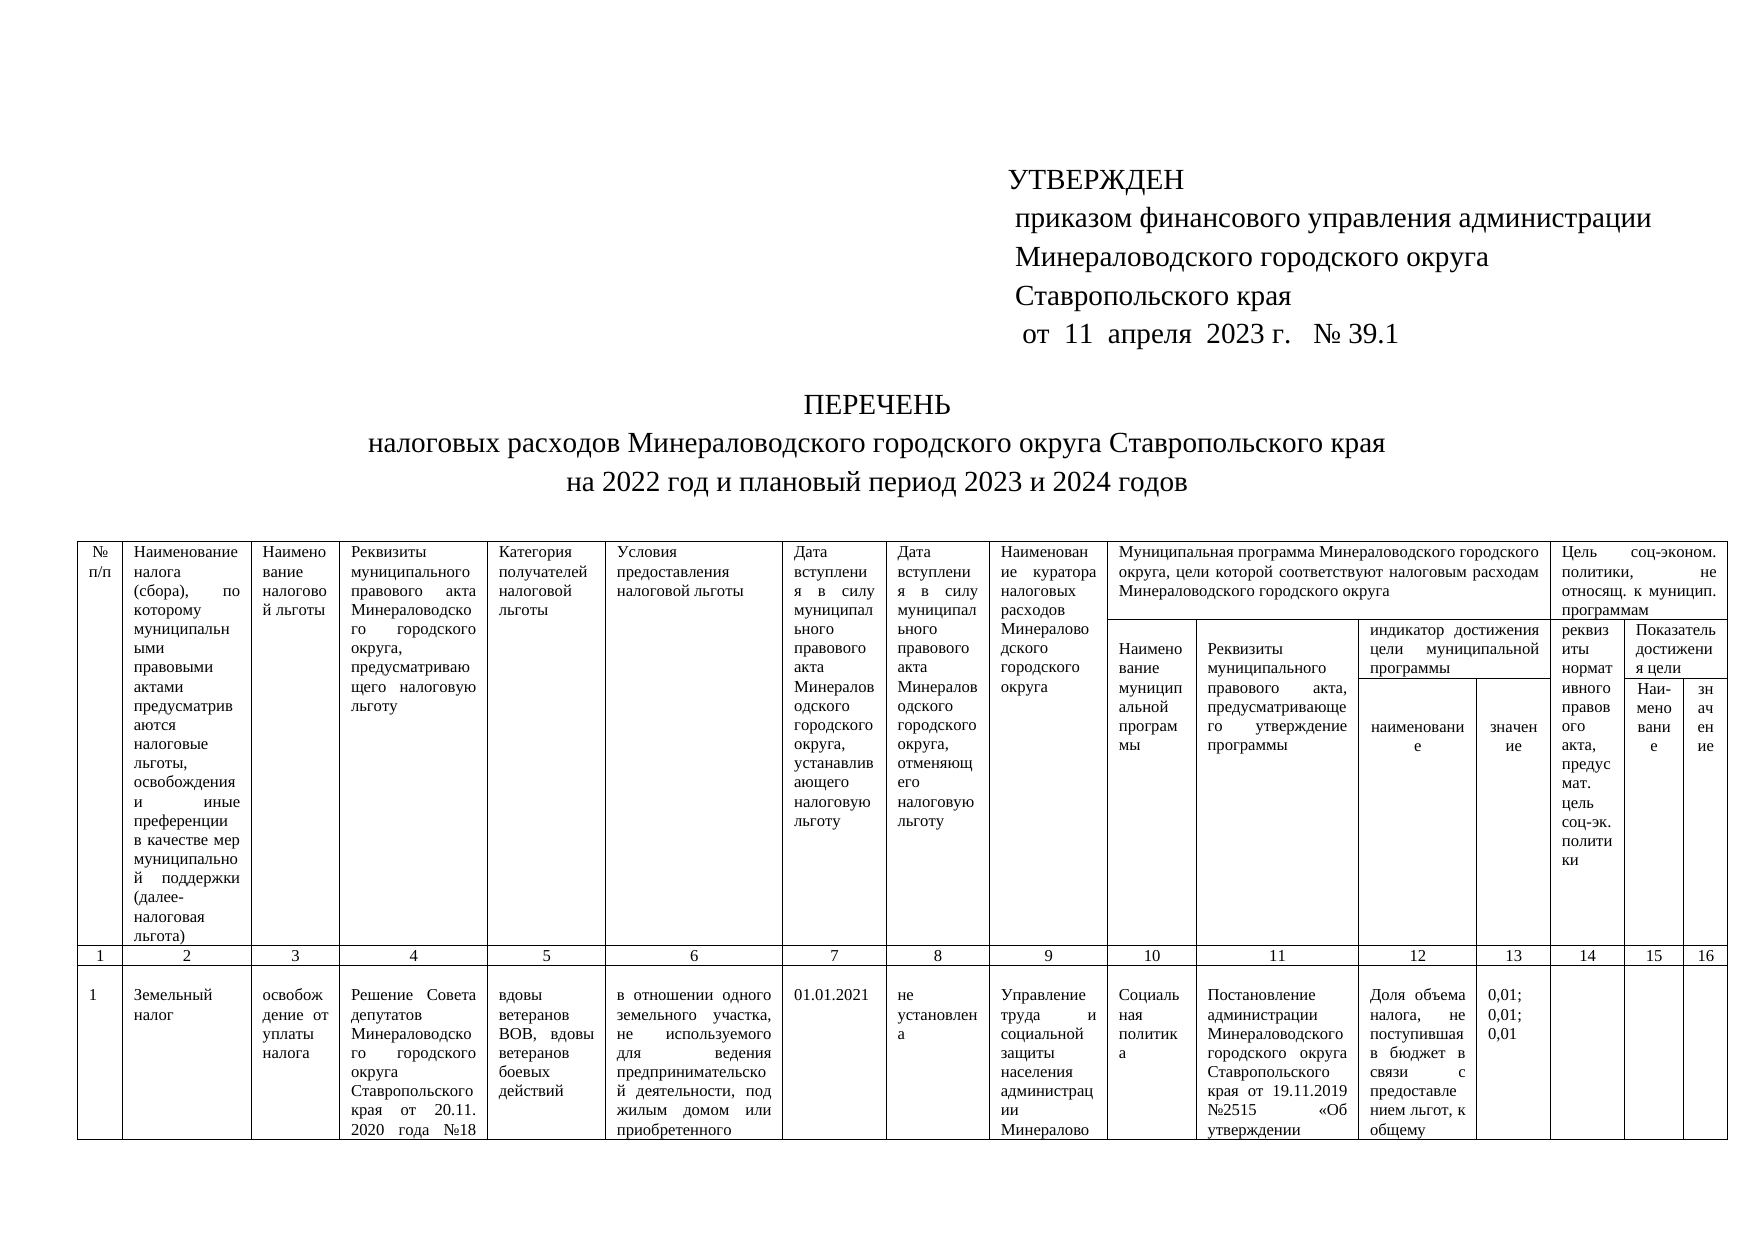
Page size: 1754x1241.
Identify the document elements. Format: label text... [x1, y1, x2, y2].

text на 2022 год и плановый период 2023 и 2024 годов [89, 464, 1665, 498]
table_cell 01.01.2021 [783, 966, 886, 1138]
table_cell 6 [606, 946, 782, 965]
table_cell Реквизиты муниципального правового акта, предусматривающего утверждение программы [1197, 620, 1358, 945]
table_header Категория получателей налоговой льготы [488, 542, 605, 945]
table_cell 4 [340, 946, 487, 965]
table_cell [990, 966, 1107, 1138]
table_cell индикатор достижения цели муниципальной программы [1359, 620, 1550, 677]
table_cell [606, 966, 782, 1138]
table_cell значение [1684, 679, 1727, 945]
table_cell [488, 966, 605, 1138]
table_cell 12 [1359, 946, 1476, 965]
table_cell Земельный налог [123, 966, 251, 1138]
text ПЕРЕЧЕНЬ [89, 387, 1665, 421]
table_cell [252, 966, 339, 1138]
table_cell не установлена [887, 966, 989, 1138]
table_cell реквизиты нормативного правового акта, предусмат. цель соц-эк. политики [1551, 620, 1624, 945]
text УТВЕРЖДЕН [89, 162, 1665, 196]
table_cell 3 [252, 946, 339, 965]
table_cell 2 [123, 946, 251, 965]
table_header № п/п [78, 542, 122, 945]
table_cell 8 [887, 946, 989, 965]
table_cell [1684, 966, 1727, 1138]
table_cell Социальная политика [1108, 966, 1196, 1138]
table_cell 15 [1625, 946, 1683, 965]
table_cell Показатель достижения цели [1625, 620, 1727, 677]
text Минераловодского городского округа [89, 239, 1665, 273]
table_header Наименование налоговой льготы [252, 542, 339, 945]
table_cell Наименование муниципальной программы [1108, 620, 1196, 945]
table_cell 9 [990, 946, 1107, 965]
table_cell [1625, 966, 1683, 1138]
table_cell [1359, 966, 1476, 1138]
table_header Дата вступления в силу муниципального правового акта Минераловодского городского округа, отменяющего налоговую льготу [887, 542, 989, 945]
text Ставропольского края [89, 278, 1665, 311]
table_cell 13 [1477, 946, 1550, 965]
table_cell 11 [1197, 946, 1358, 965]
text от 11 апреля 2023 г. № 39.1 [89, 316, 1665, 350]
table_header Реквизиты муниципального правового акта Минераловодского городского округа, предусматривающего налоговую льготу [340, 542, 487, 945]
table_cell 16 [1684, 946, 1727, 965]
table_cell 7 [783, 946, 886, 965]
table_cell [1197, 966, 1358, 1138]
table_cell значение [1477, 679, 1550, 945]
table_cell 1 [78, 966, 122, 1138]
table_header Дата вступления в силу муниципального правового акта Минераловодского городского округа, устанавливающего налоговую льготу [783, 542, 886, 945]
table_header Наименование куратора налоговых расходов Минераловодского городского округа [990, 542, 1107, 945]
table_header Наименование налога (сбора), по которому муниципальными правовыми актами предусматриваются налоговые льготы, освобождения и иные преференции в качестве мер муниципальной поддержки (далее- налоговая льгота) [123, 542, 251, 945]
table_cell [1551, 966, 1624, 1138]
table_cell 14 [1551, 946, 1624, 965]
table_header Цель соц-эконом. политики, не относящ. к муницип. программам [1551, 542, 1727, 619]
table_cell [340, 966, 487, 1138]
table_cell наименование [1359, 679, 1476, 945]
table_header Муниципальная программа Минераловодского городского округа, цели которой соответствуют налоговым расходам Минераловодского городского округа [1108, 542, 1550, 619]
text приказом финансового управления администрации [89, 201, 1665, 234]
table_header Условия предоставления налоговой льготы [606, 542, 782, 945]
table_cell 1 [78, 946, 122, 965]
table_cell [1477, 966, 1550, 1138]
table_cell 10 [1108, 946, 1196, 965]
table_cell Наи-менование [1625, 679, 1683, 945]
text налоговых расходов Минераловодского городского округа Ставропольского края [89, 426, 1665, 459]
table_cell 5 [488, 946, 605, 965]
